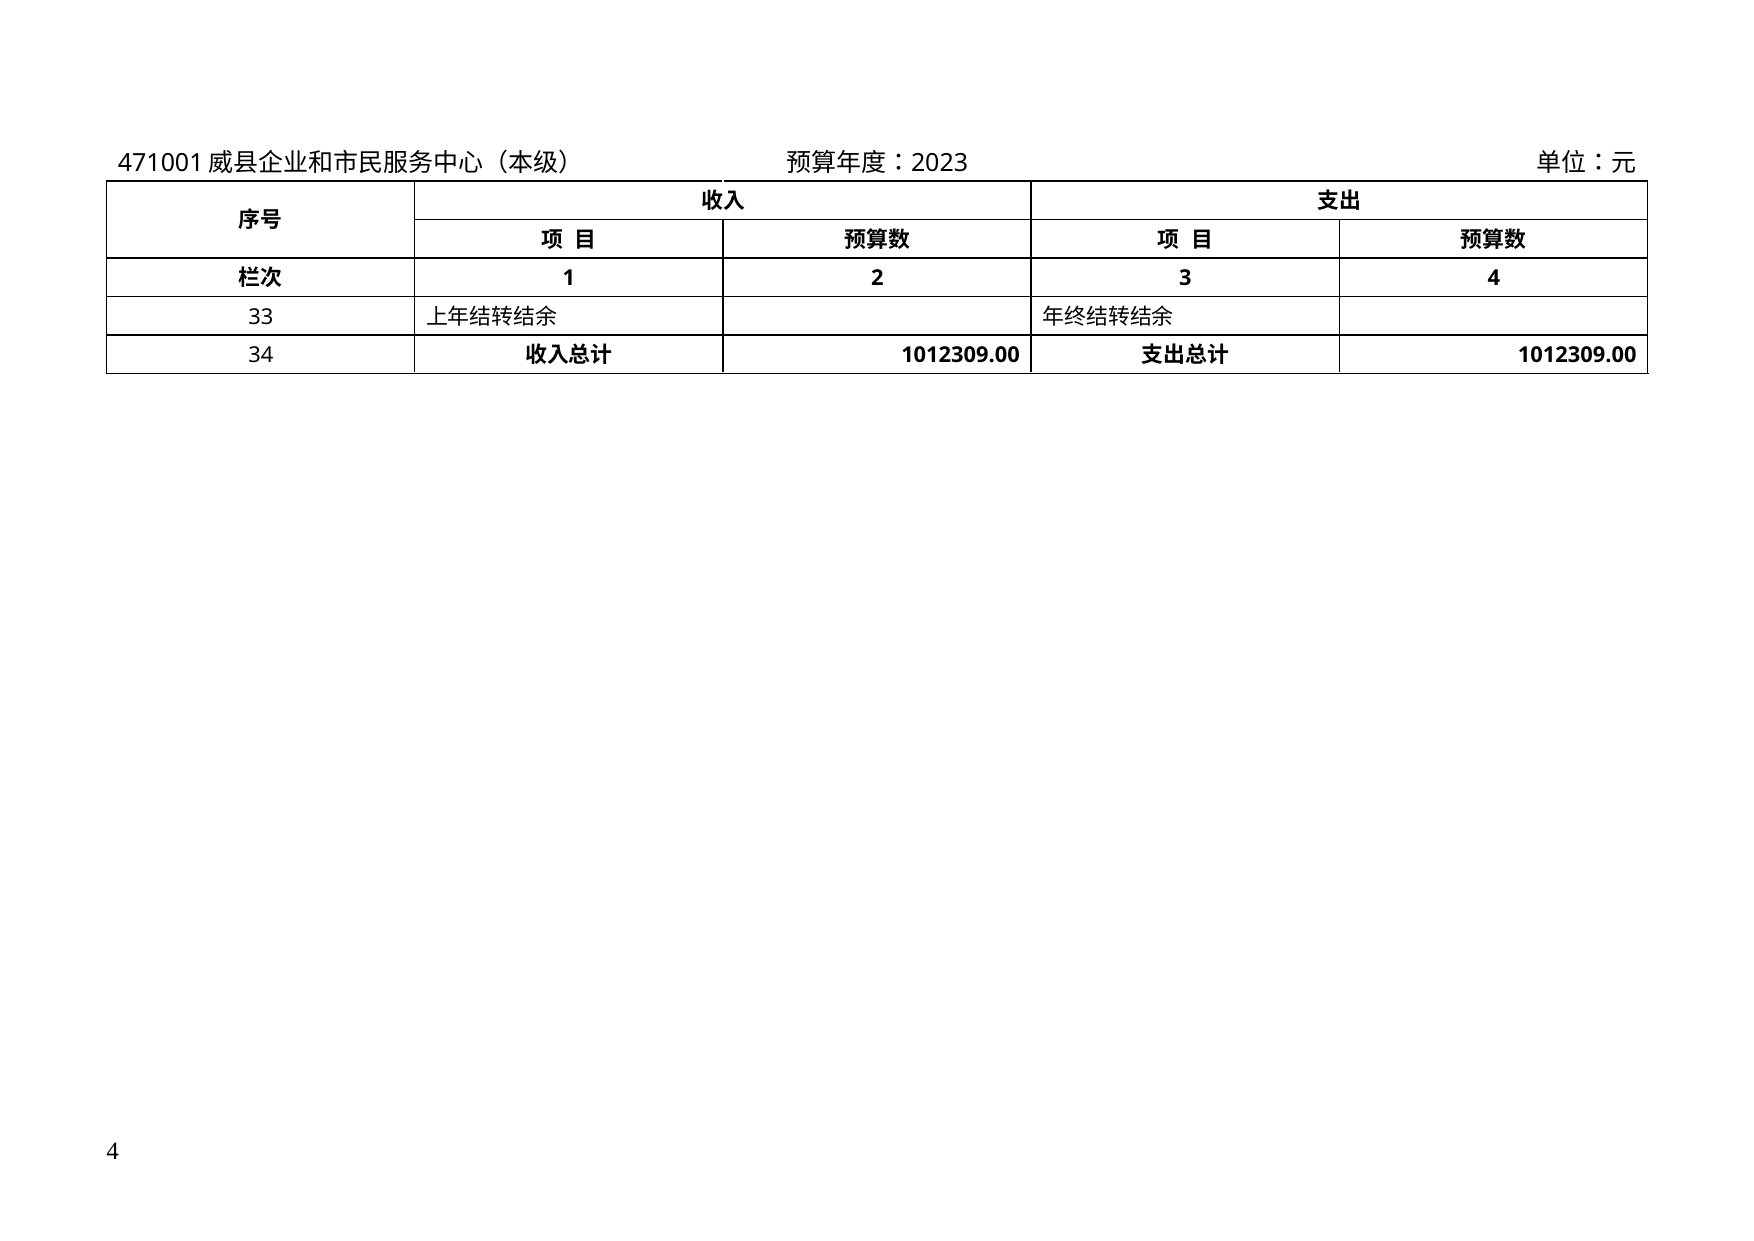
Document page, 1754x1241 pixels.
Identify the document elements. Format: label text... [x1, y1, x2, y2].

table_header 单位：元 [1032, 143, 1647, 180]
table_cell 序号 [107, 182, 414, 257]
table_cell 34 [107, 336, 414, 372]
table_cell [1340, 297, 1647, 334]
table_cell 上年结转结余 [415, 297, 722, 334]
table_cell 1012309.00 [1340, 336, 1647, 372]
table_header 471001威县企业和市民服务中心（本级） [107, 143, 722, 180]
table_cell 支出总计 [1032, 336, 1339, 372]
table_cell 项 目 [1032, 220, 1339, 257]
table_cell 收入总计 [415, 336, 722, 372]
table_cell 2 [724, 259, 1030, 296]
table_cell [724, 297, 1030, 334]
table_cell 年终结转结余 [1032, 297, 1339, 334]
table_cell 1012309.00 [724, 336, 1030, 372]
table_cell 4 [1340, 259, 1647, 296]
table_header 预算年度：2023 [724, 143, 1030, 180]
table_cell 栏次 [107, 259, 414, 296]
table_cell 3 [1032, 259, 1339, 296]
table_cell 预算数 [724, 220, 1030, 257]
table_cell 支出 [1032, 182, 1647, 219]
table_cell 项 目 [415, 220, 722, 257]
table_cell 33 [107, 297, 414, 334]
table_cell 预算数 [1340, 220, 1647, 257]
table_cell 收入 [415, 182, 1030, 219]
table_cell 1 [415, 259, 722, 296]
